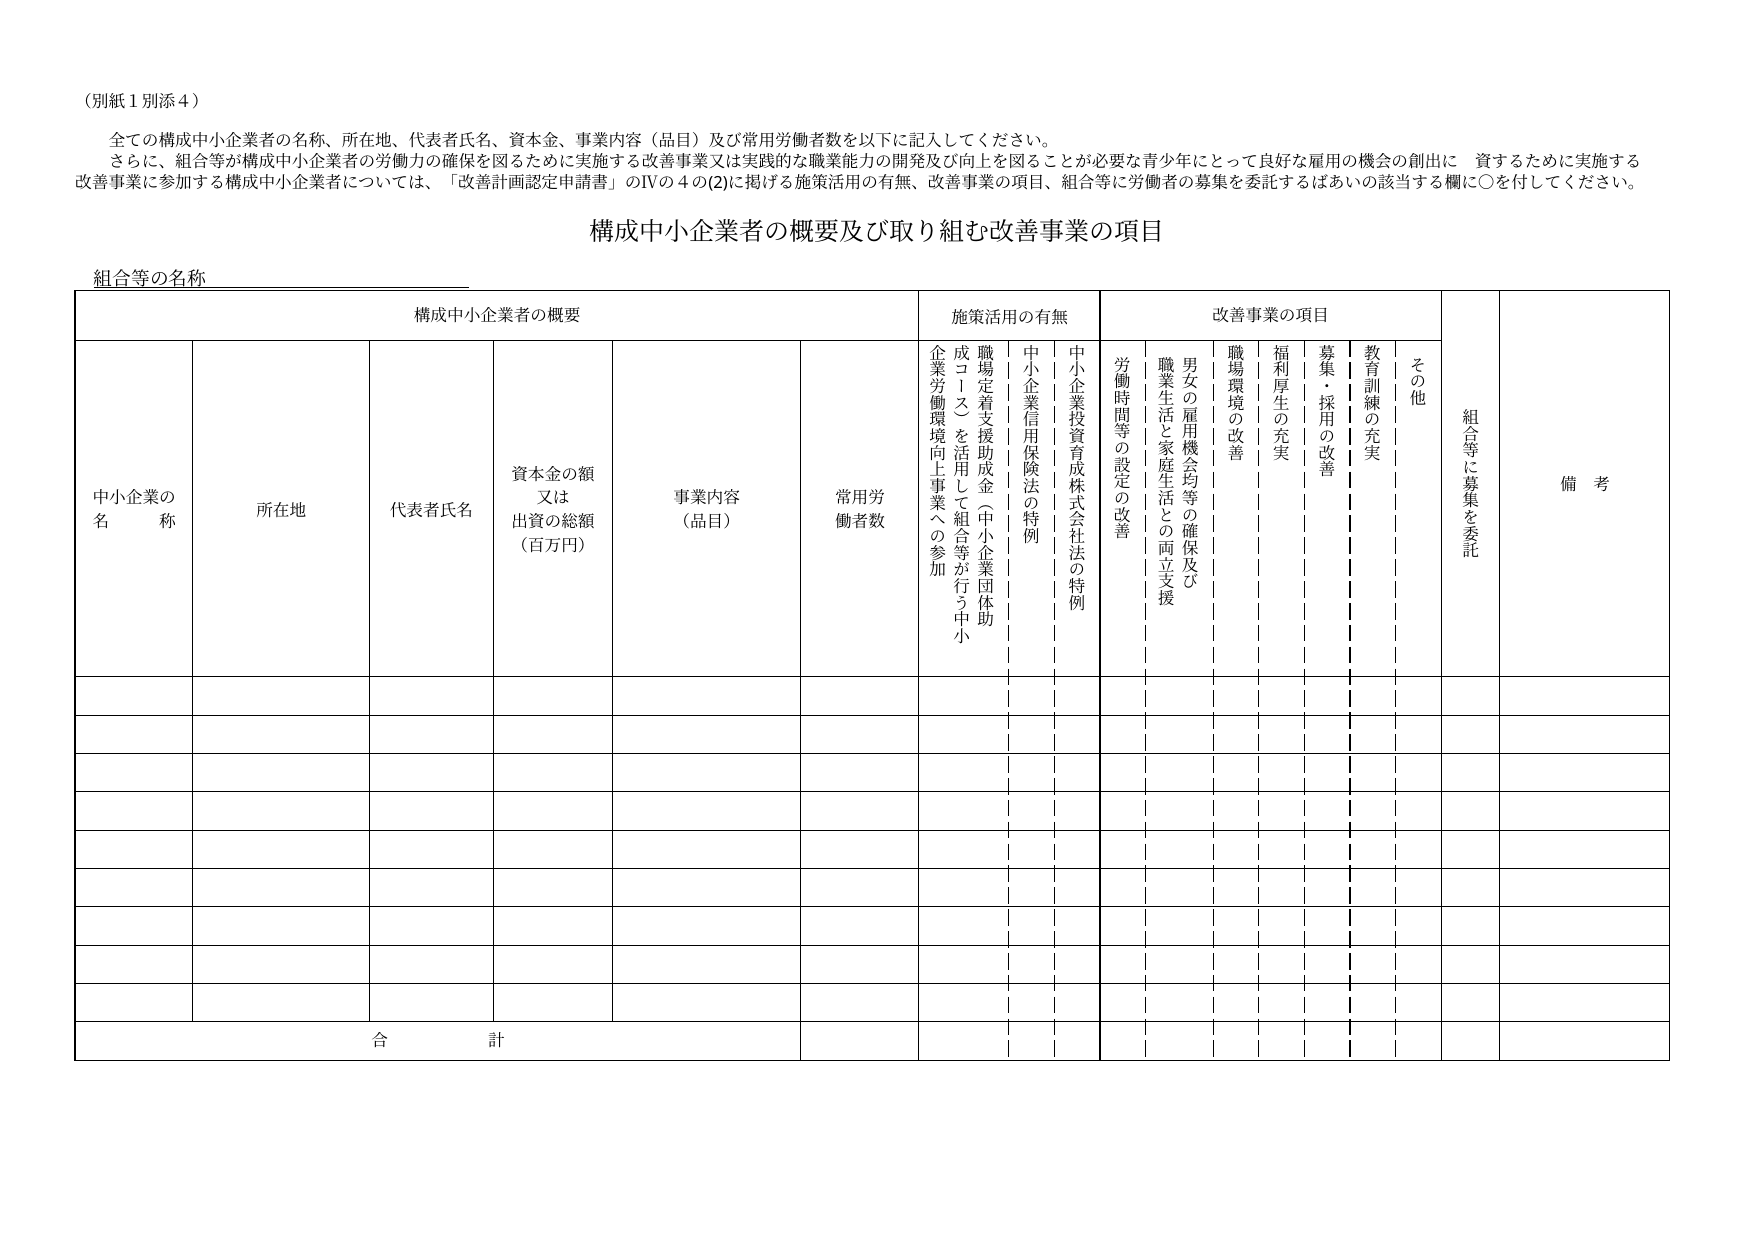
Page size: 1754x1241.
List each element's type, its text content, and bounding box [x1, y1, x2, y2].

table_cell [370, 754, 493, 791]
table_cell [193, 831, 369, 868]
table_cell [801, 677, 918, 714]
text 組合等の名称 [75, 265, 1679, 290]
table_cell [1213, 792, 1259, 829]
table_cell [1350, 792, 1395, 829]
table_cell [370, 831, 493, 868]
table_cell [801, 984, 918, 1021]
table_cell [1259, 792, 1304, 829]
table_cell [1304, 792, 1350, 829]
table_cell [1304, 754, 1350, 791]
table_cell [193, 716, 369, 753]
table_cell [613, 716, 800, 753]
table_cell [1054, 946, 1099, 983]
table_cell [801, 869, 918, 906]
table_cell [1101, 1022, 1145, 1059]
table_cell [1213, 869, 1259, 906]
table_cell [1442, 792, 1499, 829]
table_cell [1101, 907, 1145, 944]
table_cell [1145, 946, 1213, 983]
table_cell [1395, 907, 1441, 944]
table_cell [370, 907, 493, 944]
table_cell [193, 792, 369, 829]
table_cell 中小企業信用保険法の特例 [1009, 341, 1054, 676]
table_cell [1101, 754, 1145, 791]
table_cell [1259, 869, 1304, 906]
table_cell 事業内容 （品目） [613, 341, 800, 676]
table_cell [1145, 716, 1213, 753]
table_cell [370, 792, 493, 829]
table_cell [1009, 831, 1054, 868]
table_cell [1101, 946, 1145, 983]
table_cell [1350, 831, 1395, 868]
table_cell [494, 907, 612, 944]
table_cell [1395, 831, 1441, 868]
table_cell [1259, 946, 1304, 983]
table_cell [1259, 984, 1304, 1021]
table_cell [1442, 754, 1499, 791]
table_cell [76, 677, 192, 714]
table_cell [1304, 1022, 1350, 1059]
table_cell [919, 907, 1009, 944]
table_cell [1350, 1022, 1395, 1059]
table_cell [801, 946, 918, 983]
table_cell 募集・採用の改善 [1304, 341, 1350, 676]
table_cell [1009, 869, 1054, 906]
table_cell [1259, 831, 1304, 868]
table_cell [1304, 907, 1350, 944]
table_cell [919, 792, 1009, 829]
table_cell [193, 907, 369, 944]
table_cell [1213, 907, 1259, 944]
table_cell [1395, 946, 1441, 983]
table_cell [613, 907, 800, 944]
table_cell [1395, 677, 1441, 714]
table_cell [494, 946, 612, 983]
table_cell [1213, 677, 1259, 714]
table_cell [1395, 1022, 1441, 1059]
table_header 構成中小企業者の概要 [76, 291, 918, 340]
table_cell [1304, 946, 1350, 983]
table_cell [1350, 716, 1395, 753]
table_cell 福利厚生の充実 [1259, 341, 1304, 676]
table_cell 所在地 [193, 341, 369, 676]
table_header 施策活用の有無 [919, 291, 1099, 340]
table_cell 教育訓練の充実 [1350, 341, 1395, 676]
table_cell [1009, 1022, 1054, 1059]
table_cell [1442, 984, 1499, 1021]
table_cell [370, 677, 493, 714]
table_cell [1442, 716, 1499, 753]
table_cell [1350, 677, 1395, 714]
table_cell [1442, 831, 1499, 868]
table_cell [494, 984, 612, 1021]
table_cell [919, 831, 1009, 868]
table_cell [1500, 716, 1669, 753]
table_cell [801, 1022, 918, 1059]
table_cell [1395, 984, 1441, 1021]
table_cell [919, 869, 1009, 906]
table_cell [1395, 754, 1441, 791]
table_cell 代表者氏名 [370, 341, 493, 676]
table_cell [1500, 792, 1669, 829]
table_cell [76, 907, 192, 944]
table_cell 中小企業投資育成株式会社法の特例 [1054, 341, 1099, 676]
table_cell [1304, 677, 1350, 714]
table_cell [76, 946, 192, 983]
table_cell [1009, 792, 1054, 829]
table_cell [1304, 716, 1350, 753]
table_cell [919, 1022, 1009, 1059]
table_cell [1395, 716, 1441, 753]
table_cell [1101, 984, 1145, 1021]
table_cell [494, 677, 612, 714]
table_cell [370, 869, 493, 906]
table_cell [193, 984, 369, 1021]
text 改善事業に参加する構成中小企業者については、「改善計画認定申請書」のⅣの４の(2)に掲げる施策活用の有無、改善事業の項目、組合等に労働者の募集を委託するばあいの該当する欄に○を付してください。 [75, 172, 1679, 193]
table_cell 資本金の額 又は 出資の総額 （百万円） [494, 341, 612, 676]
table_cell 職場環境の改善 [1213, 341, 1259, 676]
table_cell [1054, 716, 1099, 753]
table_cell [494, 831, 612, 868]
table_cell [1395, 792, 1441, 829]
table_cell [613, 792, 800, 829]
table_cell [1304, 984, 1350, 1021]
table_cell [1054, 1022, 1099, 1059]
table_cell 男女の雇用機会均等の確保及び 職業生活と家庭生活との両立支援 [1145, 341, 1213, 676]
table_cell [76, 716, 192, 753]
table_cell [1500, 754, 1669, 791]
table_cell [1101, 792, 1145, 829]
table_cell [1009, 984, 1054, 1021]
table_cell [801, 716, 918, 753]
table_header 改善事業の項目 [1101, 291, 1441, 340]
table_cell [1213, 984, 1259, 1021]
table_cell [1500, 677, 1669, 714]
table_cell [919, 716, 1009, 753]
table_cell [613, 754, 800, 791]
table_cell [613, 869, 800, 906]
table_cell [494, 869, 612, 906]
table_cell [1500, 907, 1669, 944]
table_cell [1145, 984, 1213, 1021]
table_cell [1101, 869, 1145, 906]
text 全ての構成中小企業者の名称、所在地、代表者氏名、資本金、事業内容（品目）及び常用労働者数を以下に記入してください。 [75, 130, 1679, 151]
table_cell [1145, 754, 1213, 791]
table_cell [801, 831, 918, 868]
table_cell [919, 754, 1009, 791]
table_cell [1145, 677, 1213, 714]
table_header 組合等に募集を委託 [1442, 291, 1499, 676]
table_cell [1054, 831, 1099, 868]
table_cell [370, 984, 493, 1021]
table_cell [1500, 984, 1669, 1021]
table_cell [1054, 984, 1099, 1021]
table_cell [1213, 716, 1259, 753]
table_cell [193, 946, 369, 983]
table_cell [1054, 907, 1099, 944]
table_cell [1395, 869, 1441, 906]
table_cell [1009, 946, 1054, 983]
table_cell [1213, 754, 1259, 791]
table_cell [1259, 1022, 1304, 1059]
table_cell [1350, 907, 1395, 944]
table_cell [1500, 1022, 1669, 1059]
table_cell [76, 831, 192, 868]
table_cell [193, 869, 369, 906]
table_cell [1054, 869, 1099, 906]
table_cell [1009, 677, 1054, 714]
table_cell [1009, 716, 1054, 753]
table_cell [1054, 792, 1099, 829]
table_cell [1145, 1022, 1213, 1059]
table_cell [1213, 946, 1259, 983]
table_cell [1500, 869, 1669, 906]
text （別紙１別添４） [75, 94, 1679, 111]
table_cell [1350, 984, 1395, 1021]
table_cell [801, 792, 918, 829]
text 構成中小企業者の概要及び取り組む改善事業の項目 [75, 211, 1679, 247]
table_cell [1442, 677, 1499, 714]
table_cell 常用労 働者数 [801, 341, 918, 676]
table_cell [1259, 677, 1304, 714]
table_cell [76, 792, 192, 829]
table_cell [613, 677, 800, 714]
table_cell [919, 984, 1009, 1021]
table_cell [1145, 907, 1213, 944]
table_cell [1350, 869, 1395, 906]
table_cell [193, 677, 369, 714]
table_cell [1054, 754, 1099, 791]
table_cell [1304, 869, 1350, 906]
table_cell [1442, 1022, 1499, 1059]
table_cell [370, 716, 493, 753]
table_cell [1213, 1022, 1259, 1059]
table_cell [801, 754, 918, 791]
table_cell [1259, 716, 1304, 753]
table_cell [1009, 907, 1054, 944]
table_cell 職場定着支援助成金（中小企業団体助 成コース）を活用して組合等が行う中小 企業労働環境向上事業への参加 [919, 341, 1009, 676]
table_cell [1054, 677, 1099, 714]
table_cell [1259, 754, 1304, 791]
table_cell 労働時間等の設定の改善 [1101, 341, 1145, 676]
table_cell [494, 754, 612, 791]
table_cell [1101, 677, 1145, 714]
table_cell [1101, 831, 1145, 868]
table_cell [76, 869, 192, 906]
table_cell [613, 984, 800, 1021]
table_cell 中小企業の 名 称 [76, 341, 192, 676]
table_cell [919, 946, 1009, 983]
table_cell [1259, 907, 1304, 944]
table_cell [1500, 946, 1669, 983]
table_cell [1350, 946, 1395, 983]
table_cell [919, 677, 1009, 714]
table_cell [1009, 754, 1054, 791]
table_cell 合 計 [76, 1022, 800, 1059]
table_cell その他 [1395, 341, 1441, 676]
table_cell [613, 946, 800, 983]
table_cell [370, 946, 493, 983]
table_cell [1213, 831, 1259, 868]
table_cell [1145, 831, 1213, 868]
table_cell [494, 792, 612, 829]
text さらに、組合等が構成中小企業者の労働力の確保を図るために実施する改善事業又は実践的な職業能力の開発及び向上を図ることが必要な青少年にとって良好な雇用の機会の創出に 資するために実施する [75, 151, 1679, 172]
table_cell [1442, 946, 1499, 983]
table_cell [1350, 754, 1395, 791]
table_cell [1145, 869, 1213, 906]
table_cell [1442, 869, 1499, 906]
table_cell [1442, 907, 1499, 944]
table_cell [1304, 831, 1350, 868]
table_header 備 考 [1500, 291, 1669, 676]
table_cell [1101, 716, 1145, 753]
table_cell [1145, 792, 1213, 829]
table_cell [613, 831, 800, 868]
table_cell [193, 754, 369, 791]
table_cell [76, 754, 192, 791]
table_cell [801, 907, 918, 944]
table_cell [76, 984, 192, 1021]
table_cell [1500, 831, 1669, 868]
table_cell [494, 716, 612, 753]
